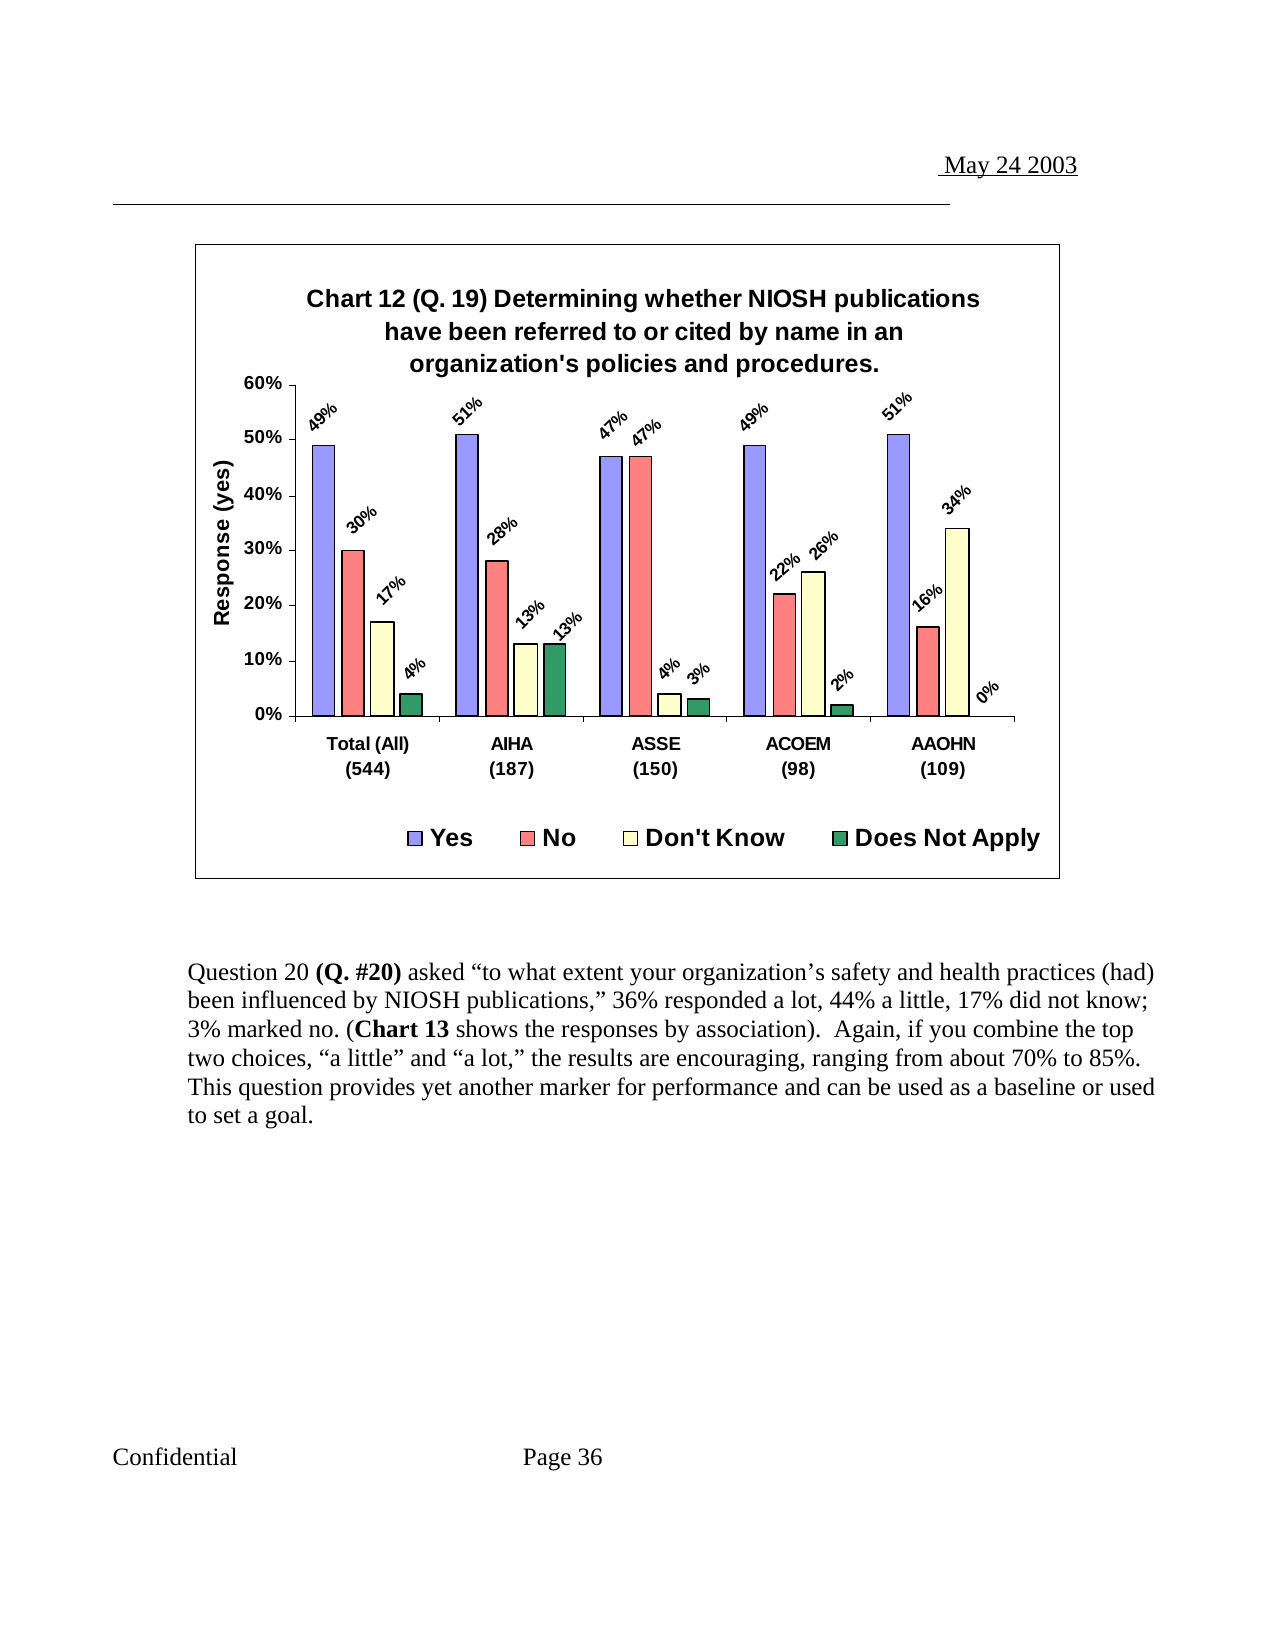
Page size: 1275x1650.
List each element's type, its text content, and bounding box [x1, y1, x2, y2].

text Question 20 (Q. #20) asked “to what extent your organization’s safety and health practices (had) been influenced by NIOSH publications,” 36% responded a lot, 44% a little, 17% did not know; 3% marked no. (Chart 13 shows the responses by association). Again, if you combine the top two choices, “a little” and “a lot,” the results are encouraging, ranging from about 70% to 85%. This question provides yet another marker for performance and can be used as a baseline or used to set a goal. [187, 957, 1162, 1129]
